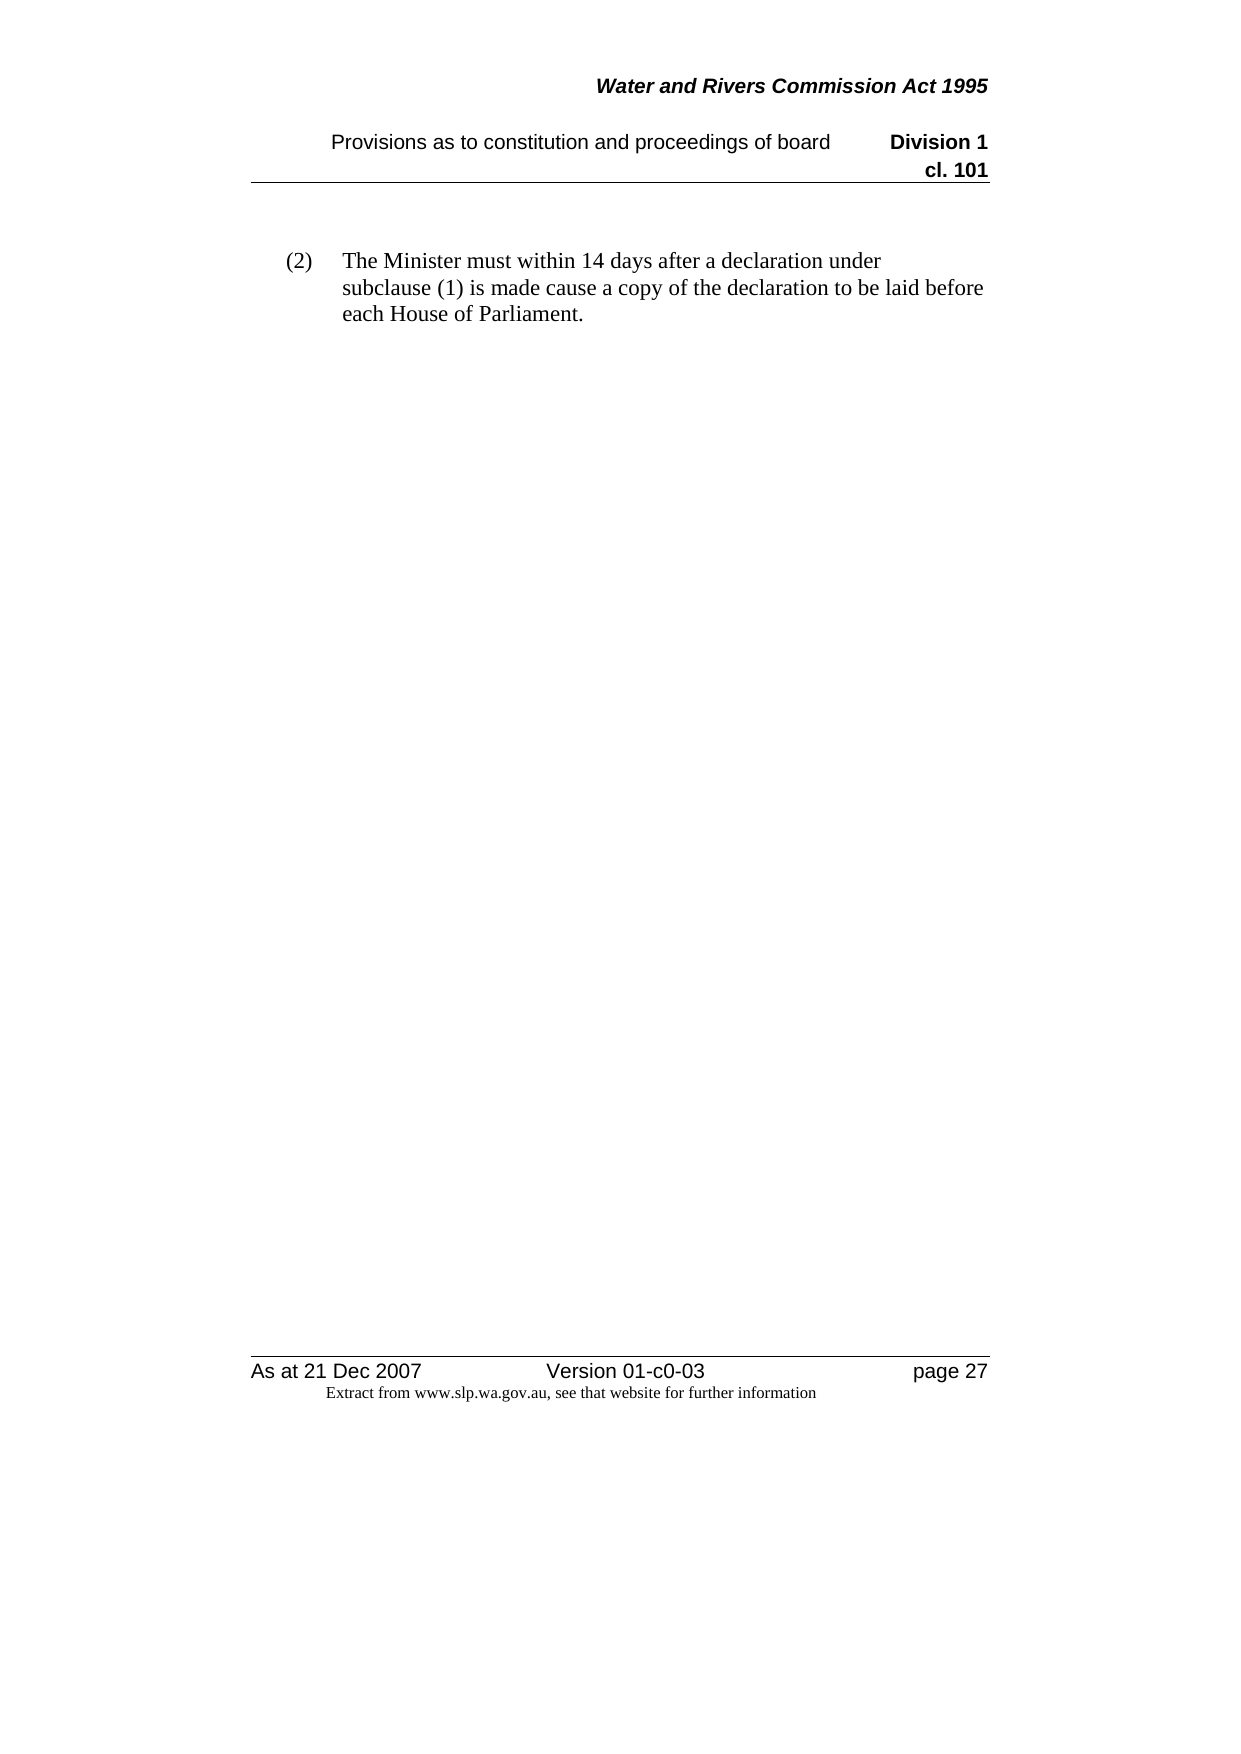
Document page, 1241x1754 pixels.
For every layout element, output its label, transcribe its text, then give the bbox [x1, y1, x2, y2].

text (2) The Minister must within 14 days after a declaration under subclause (1) is made cause a copy of the declaration to be laid before each House of Parliament. [251, 247, 990, 327]
